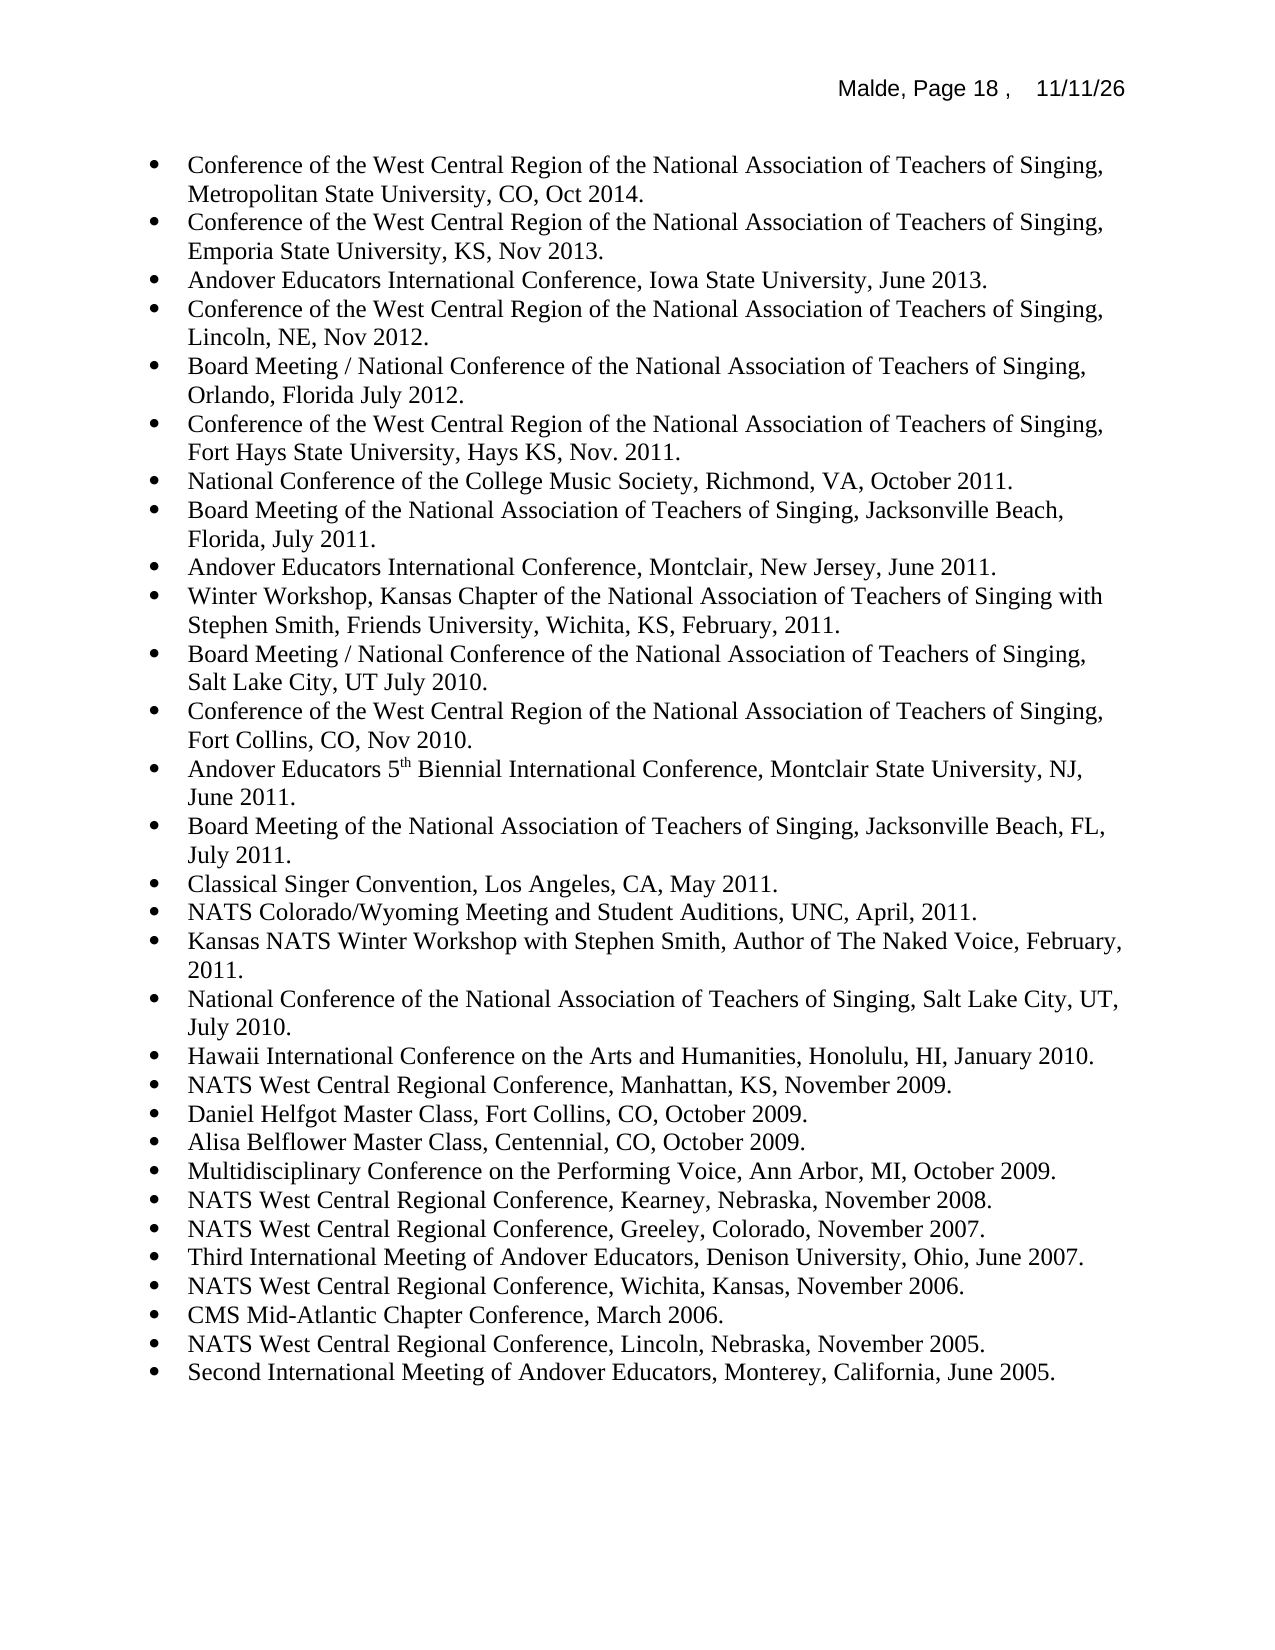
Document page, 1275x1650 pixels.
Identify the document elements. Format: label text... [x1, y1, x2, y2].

list Andover Educators International Conference, Montclair, New Jersey, June 2011. [150, 552, 1125, 581]
subtitle Multidisciplinary Conference on the Performing Voice, Ann Arbor, MI, October 2009. [150, 1156, 1125, 1185]
list Conference of the West Central Region of the National Association of Teachers of Singing, Metropolitan State University, CO, Oct 2014. [150, 150, 1125, 207]
list Board Meeting of the National Association of Teachers of Singing, Jacksonville Beach, FL, July 2011. [150, 811, 1125, 869]
list Alisa Belflower Master Class, Centennial, CO, October 2009. [150, 1127, 1125, 1156]
list Conference of the West Central Region of the National Association of Teachers of Singing, Fort Hays State University, Hays KS, Nov. 2011. [150, 409, 1125, 466]
list Conference of the West Central Region of the National Association of Teachers of Singing, Emporia State University, KS, Nov 2013. [150, 207, 1125, 265]
list Board Meeting / National Conference of the National Association of Teachers of Singing, Orlando, Florida July 2012. [150, 351, 1125, 409]
list Winter Workshop, Kansas Chapter of the National Association of Teachers of Singing with Stephen Smith, Friends University, Wichita, KS, February, 2011. [150, 581, 1125, 639]
list Kansas NATS Winter Workshop with Stephen Smith, Author of The Naked Voice, February, 2011. [150, 926, 1125, 984]
list Andover Educators 5th Biennial International Conference, Montclair State University, NJ, June 2011. [150, 754, 1125, 811]
list National Conference of the College Music Society, Richmond, VA, October 2011. [150, 466, 1125, 495]
subtitle NATS West Central Regional Conference, Greeley, Colorado, November 2007. [150, 1214, 1125, 1242]
subtitle NATS West Central Regional Conference, Wichita, Kansas, November 2006. [150, 1271, 1125, 1300]
list Board Meeting of the National Association of Teachers of Singing, Jacksonville Beach, Florida, July 2011. [150, 495, 1125, 552]
list Second International Meeting of Andover Educators, Monterey, California, June 2005. [150, 1357, 1125, 1386]
subtitle NATS West Central Regional Conference, Manhattan, KS, November 2009. [150, 1070, 1125, 1099]
list Andover Educators International Conference, Iowa State University, June 2013. [150, 265, 1125, 294]
list Conference of the West Central Region of the National Association of Teachers of Singing, Fort Collins, CO, Nov 2010. [150, 696, 1125, 754]
list Daniel Helfgot Master Class, Fort Collins, CO, October 2009. [150, 1099, 1125, 1127]
subtitle NATS West Central Regional Conference, Kearney, Nebraska, November 2008. [150, 1185, 1125, 1214]
subtitle NATS West Central Regional Conference, Lincoln, Nebraska, November 2005. [150, 1329, 1125, 1357]
list Conference of the West Central Region of the National Association of Teachers of Singing, Lincoln, NE, Nov 2012. [150, 294, 1125, 351]
list Classical Singer Convention, Los Angeles, CA, May 2011. [150, 869, 1125, 897]
subtitle Hawaii International Conference on the Arts and Humanities, Honolulu, HI, January 2010. [150, 1041, 1125, 1070]
subtitle National Conference of the National Association of Teachers of Singing, Salt Lake City, UT, July 2010. [150, 984, 1125, 1041]
list NATS Colorado/Wyoming Meeting and Student Auditions, UNC, April, 2011. [150, 897, 1125, 926]
list Board Meeting / National Conference of the National Association of Teachers of Singing, Salt Lake City, UT July 2010. [150, 639, 1125, 696]
subtitle Third International Meeting of Andover Educators, Denison University, Ohio, June 2007. [150, 1242, 1125, 1271]
subtitle CMS Mid-Atlantic Chapter Conference, March 2006. [150, 1300, 1125, 1329]
